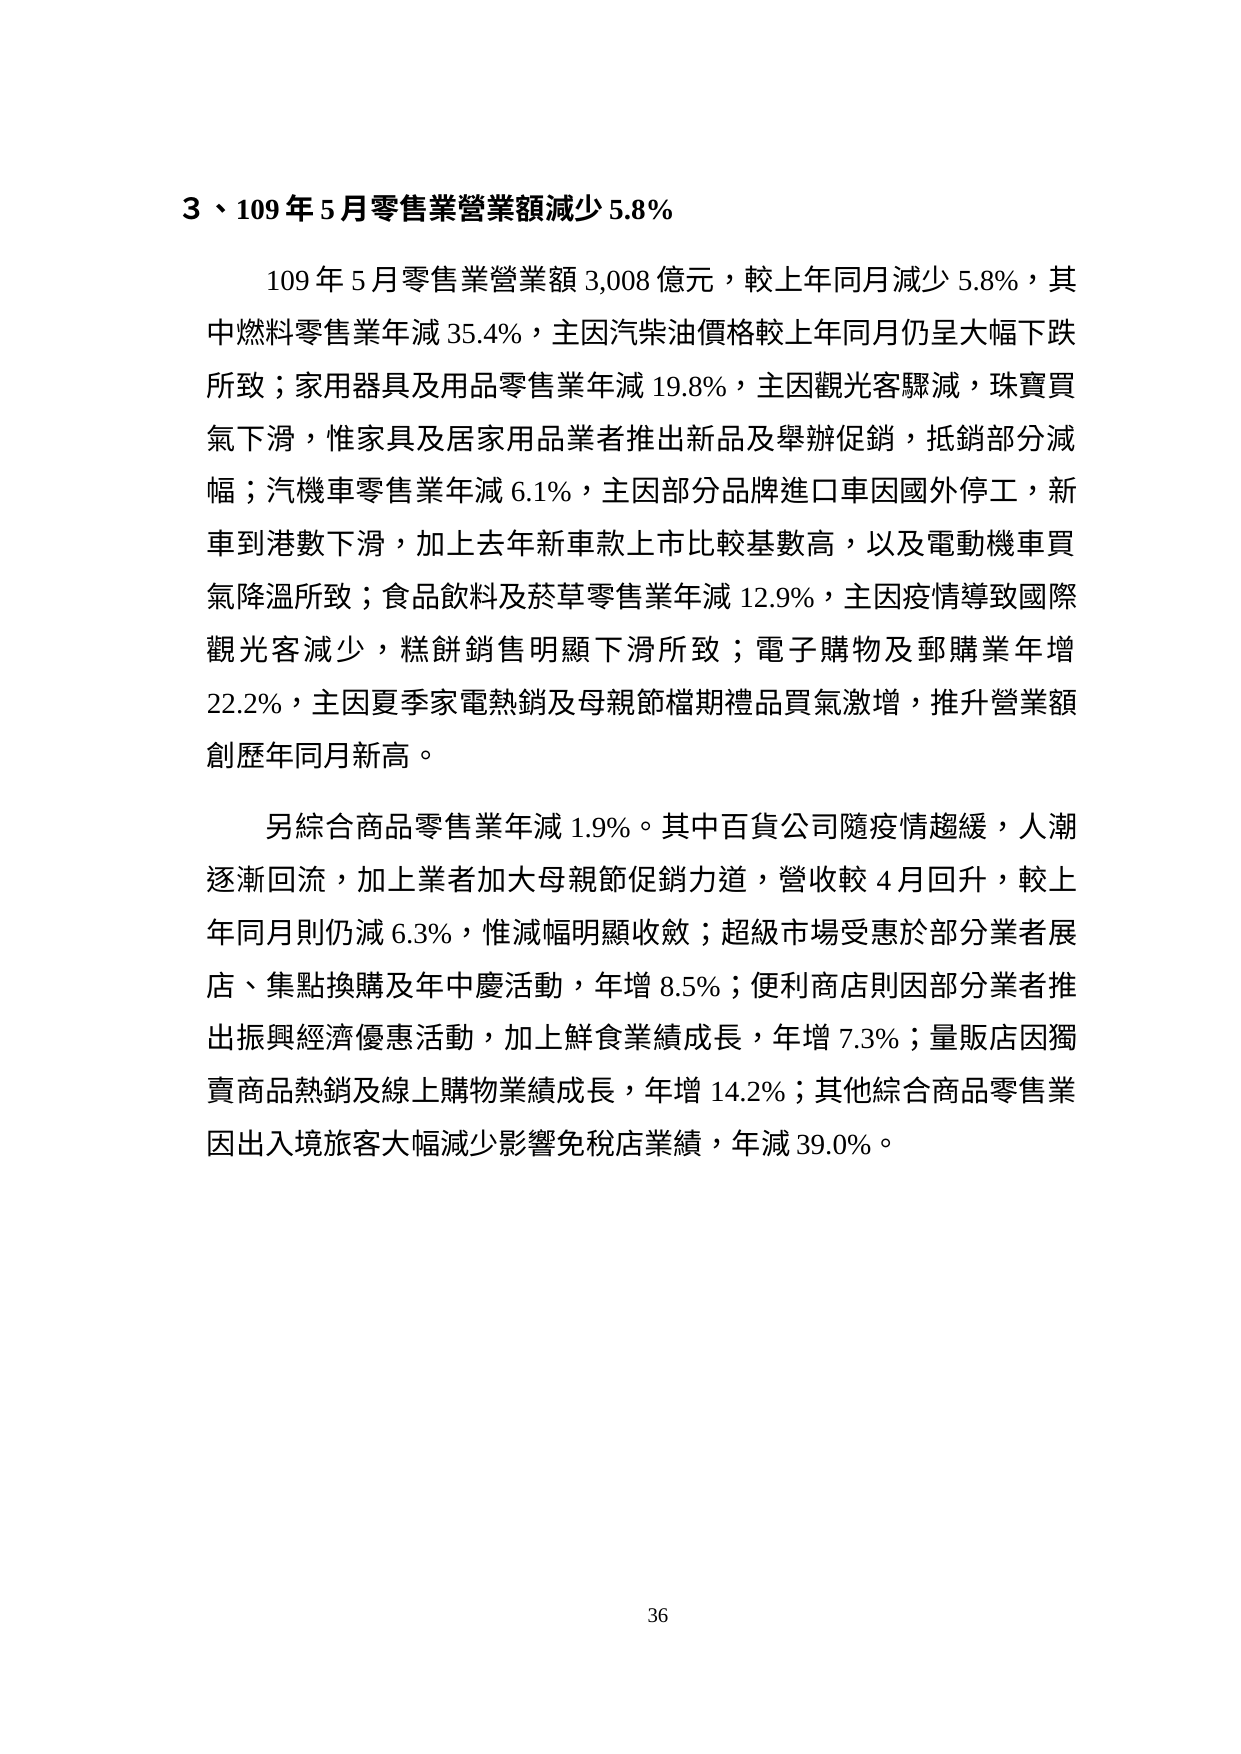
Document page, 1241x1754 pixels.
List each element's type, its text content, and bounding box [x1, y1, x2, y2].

text ３、109年5月零售業營業額減少5.8% [177, 185, 1063, 227]
text 另綜合商品零售業年減1.9%。其中百貨公司隨疫情趨緩，人潮逐漸回流，加上業者加大母親節促銷力道，營收較4月回升，較上年同月則仍減6.3%，惟減幅明顯收斂；超級市場受惠於部分業者展店、集點換購及年中慶活動，年增8.5%；便利商店則因部分業者推出振興經濟優惠活動，加上鮮食業績成長，年增7.3%；量販店因獨賣商品熱銷及線上購物業績成長，年增14.2%；其他綜合商品零售業因出入境旅客大幅減少影響免稅店業績，年減39.0%。 [207, 804, 1078, 1163]
text 109年5月零售業營業額3,008億元，較上年同月減少5.8%，其中燃料零售業年減35.4%，主因汽柴油價格較上年同月仍呈大幅下跌所致；家用器具及用品零售業年減19.8%，主因觀光客驟減，珠寶買氣下滑，惟家具及居家用品業者推出新品及舉辦促銷，抵銷部分減幅；汽機車零售業年減6.1%，主因部分品牌進口車因國外停工，新車到港數下滑，加上去年新車款上市比較基數高，以及電動機車買氣降溫所致；食品飲料及菸草零售業年減12.9%，主因疫情導致國際觀光客減少，糕餅銷售明顯下滑所致；電子購物及郵購業年增22.2%，主因夏季家電熱銷及母親節檔期禮品買氣激增，推升營業額創歷年同月新高。 [207, 257, 1078, 774]
